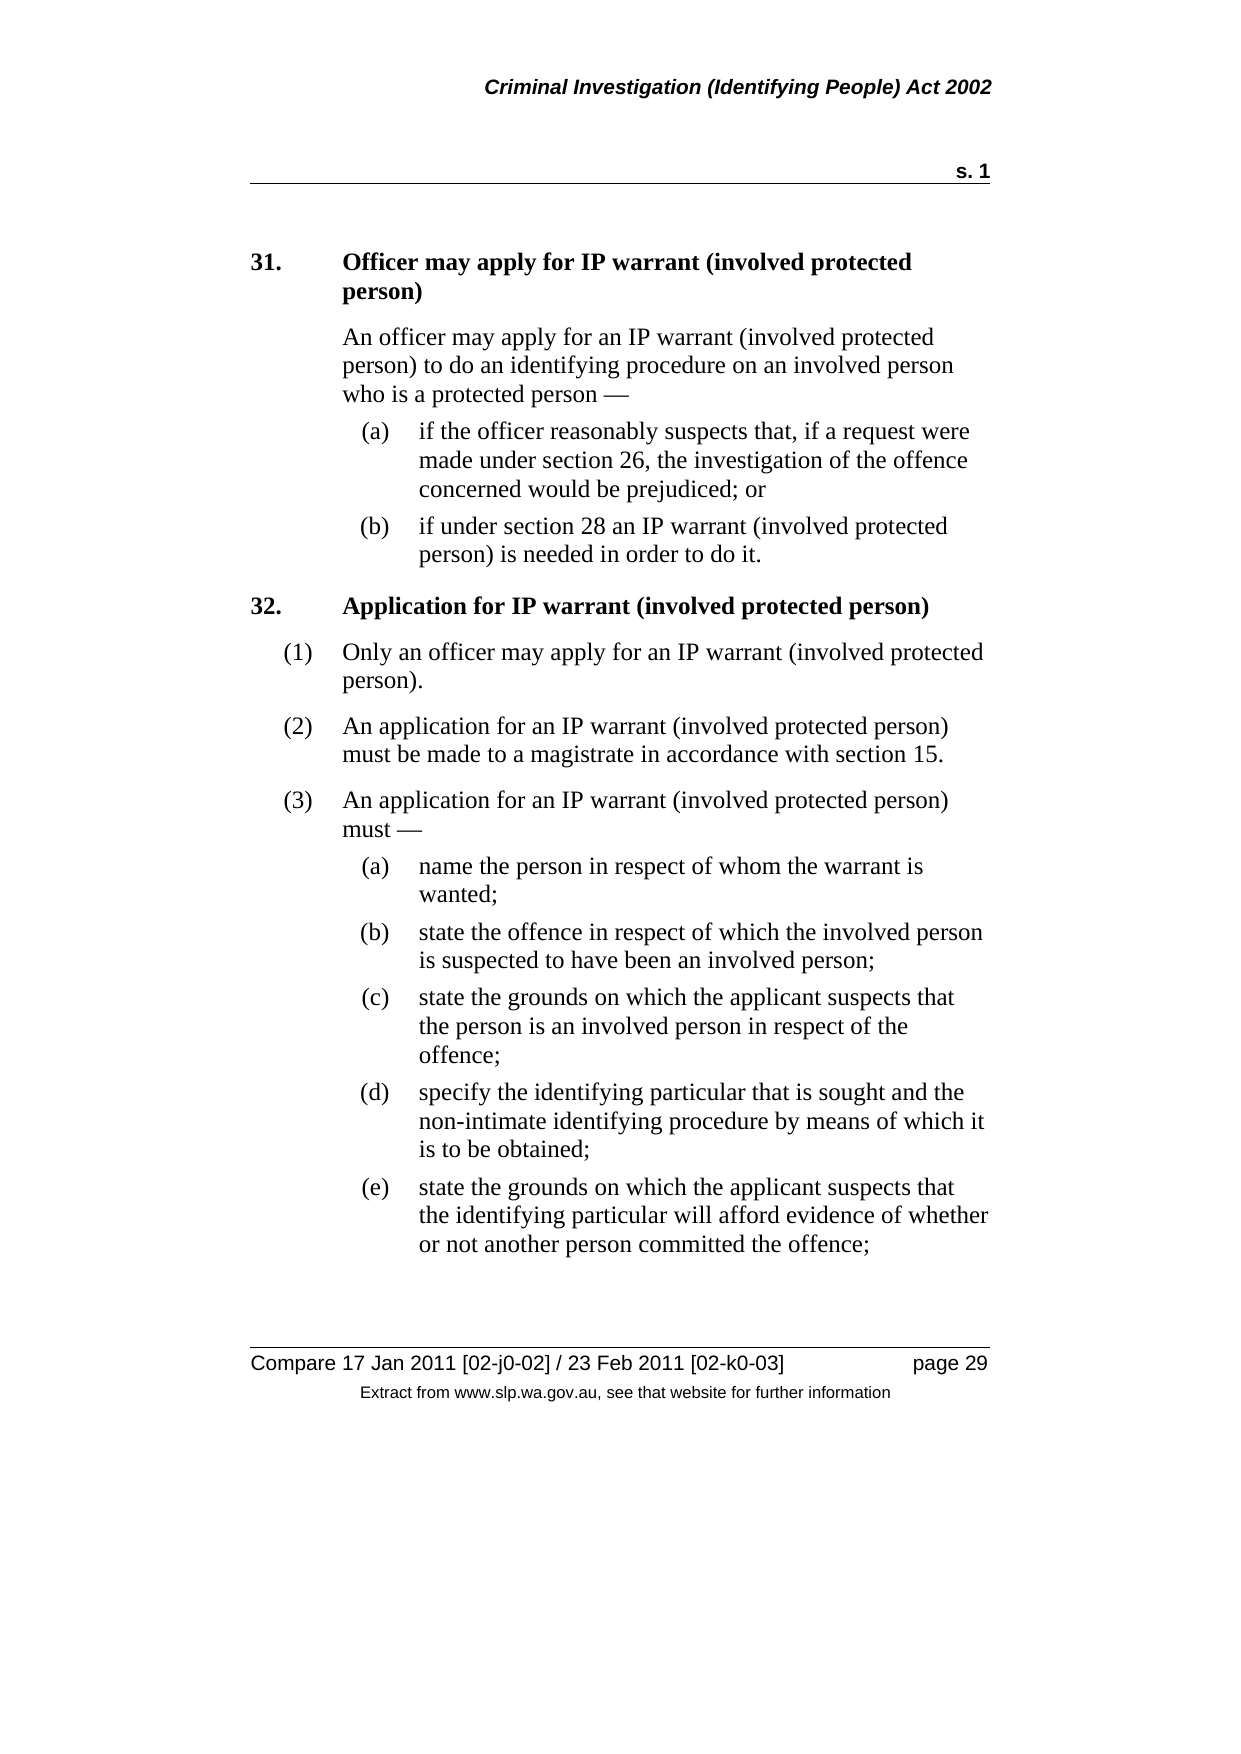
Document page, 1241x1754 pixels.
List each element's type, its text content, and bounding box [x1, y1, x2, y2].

text (a) name the person in respect of whom the warrant is wanted; [250, 851, 990, 908]
subtitle 32. Application for IP warrant (involved protected person) [250, 591, 990, 620]
text (b) state the offence in respect of which the involved person is suspected to have been an involved person; [250, 917, 990, 974]
text (c) state the grounds on which the applicant suspects that the person is an involved person in respect of the offence; [250, 982, 990, 1069]
subtitle 31. Officer may apply for IP warrant (involved protected person) [250, 247, 990, 305]
text (b) if under section 28 an IP warrant (involved protected person) is needed in order to do it. [250, 511, 990, 568]
text (2) An application for an IP warrant (involved protected person) must be made to a magistrate in accordance with section 15. [250, 711, 990, 768]
text (d) specify the identifying particular that is sought and the non-intimate identifying procedure by means of which it is to be obtained; [250, 1077, 990, 1163]
text (3) An application for an IP warrant (involved protected person) must — [250, 785, 990, 842]
text (1) Only an officer may apply for an IP warrant (involved protected person). [250, 637, 990, 694]
text (e) state the grounds on which the applicant suspects that the identifying particular will afford evidence of whether or not another person committed the offence; [250, 1172, 990, 1258]
text (a) if the officer reasonably suspects that, if a request were made under section 26, the investigation of the offence concerned would be prejudiced; or [250, 416, 990, 502]
text An officer may apply for an IP warrant (involved protected person) to do an identifying procedure on an involved person who is a protected person — [250, 322, 990, 408]
